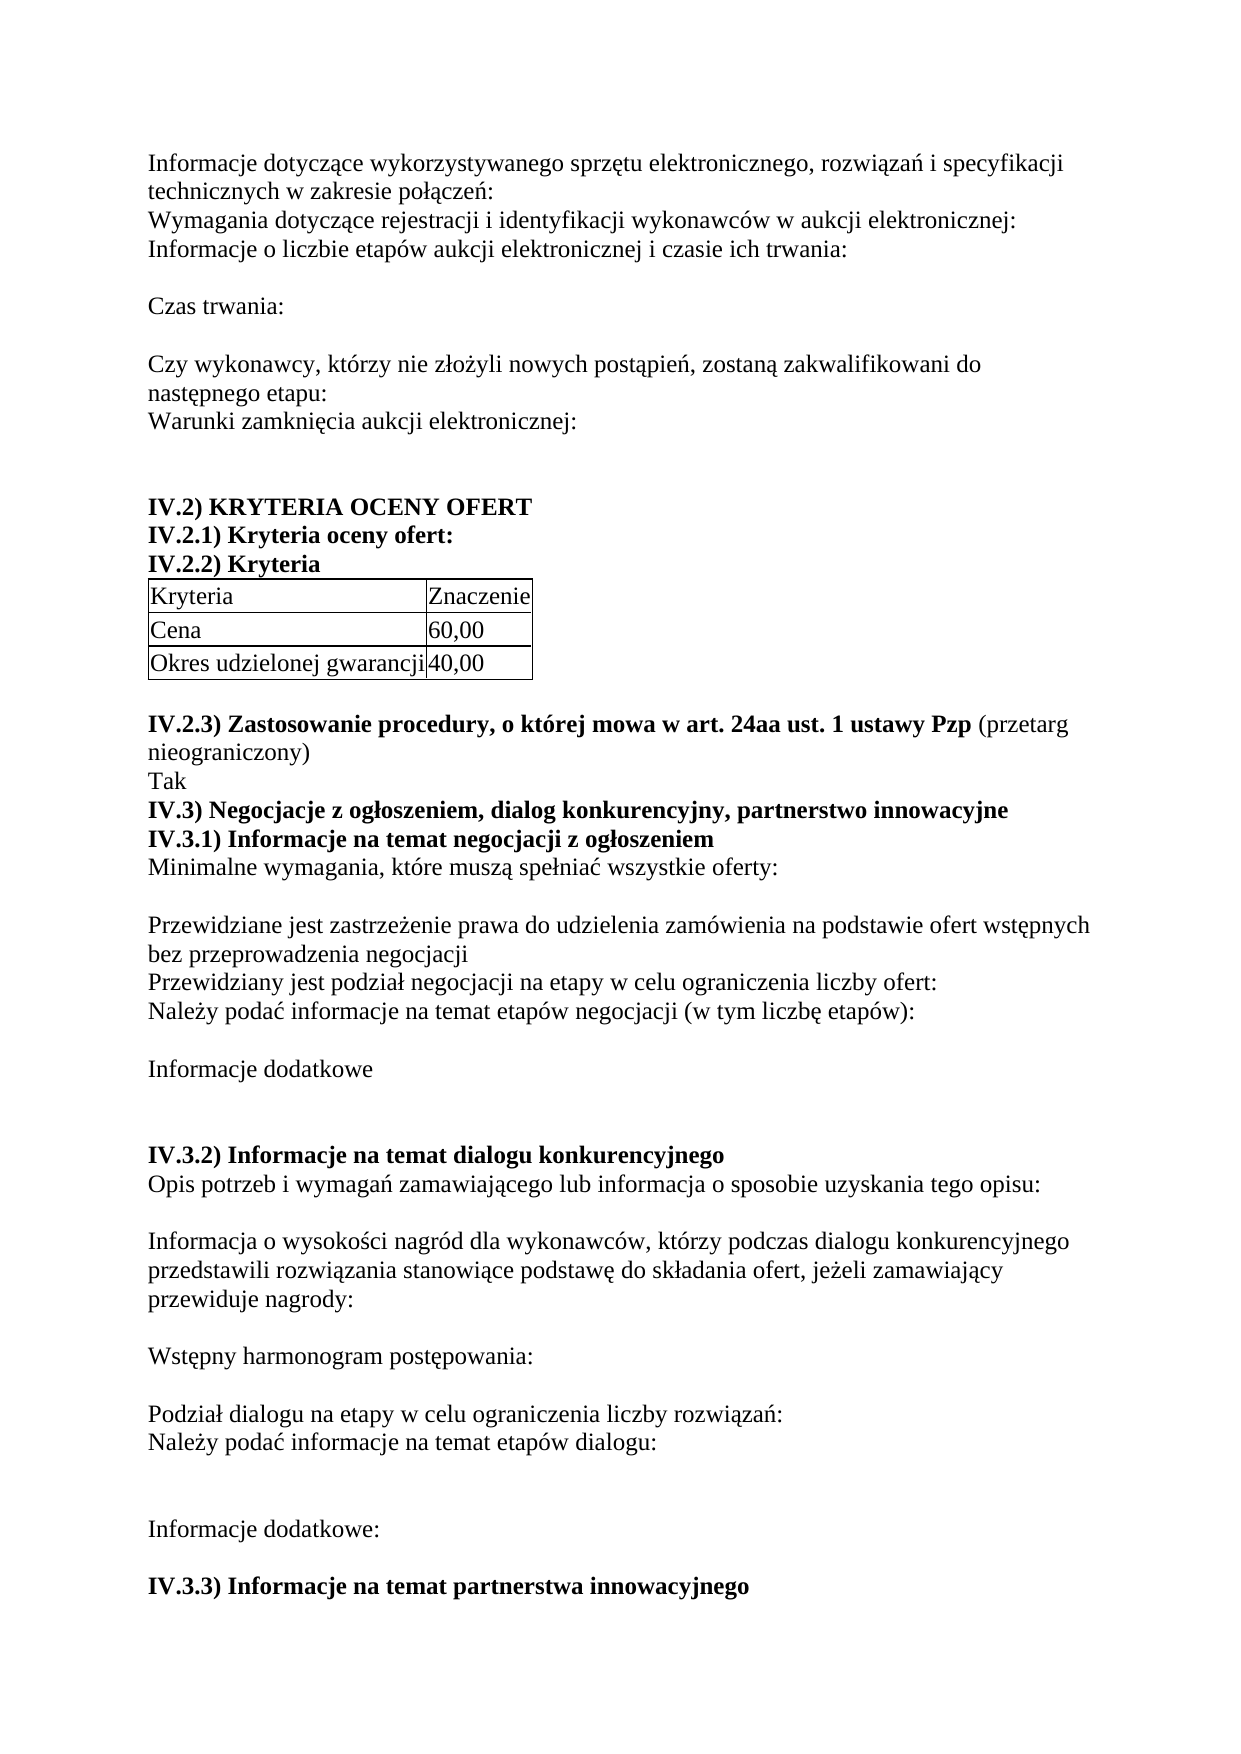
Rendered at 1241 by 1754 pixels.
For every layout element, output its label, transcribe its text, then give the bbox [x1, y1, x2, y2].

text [148, 148, 1093, 263]
table_header Kryteria [149, 580, 426, 612]
table_cell 40,00 [427, 645, 532, 678]
text IV.2) KRYTERIA OCENY OFERT IV.2.1) Kryteria oceny ofert: IV.2.2) Kryteria [148, 463, 1093, 578]
table_cell Cena [149, 613, 426, 645]
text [148, 680, 1093, 1600]
table_cell 60,00 [427, 612, 532, 645]
text Czas trwania: Czy wykonawcy, którzy nie złożyli nowych postąpień, zostaną zakwalifikowani do następnego etapu: Warunki zamknięcia aukcji elektronicznej: [148, 263, 1093, 463]
table_cell Okres udzielonej gwarancji [149, 647, 426, 678]
table_header Znaczenie [427, 580, 532, 612]
